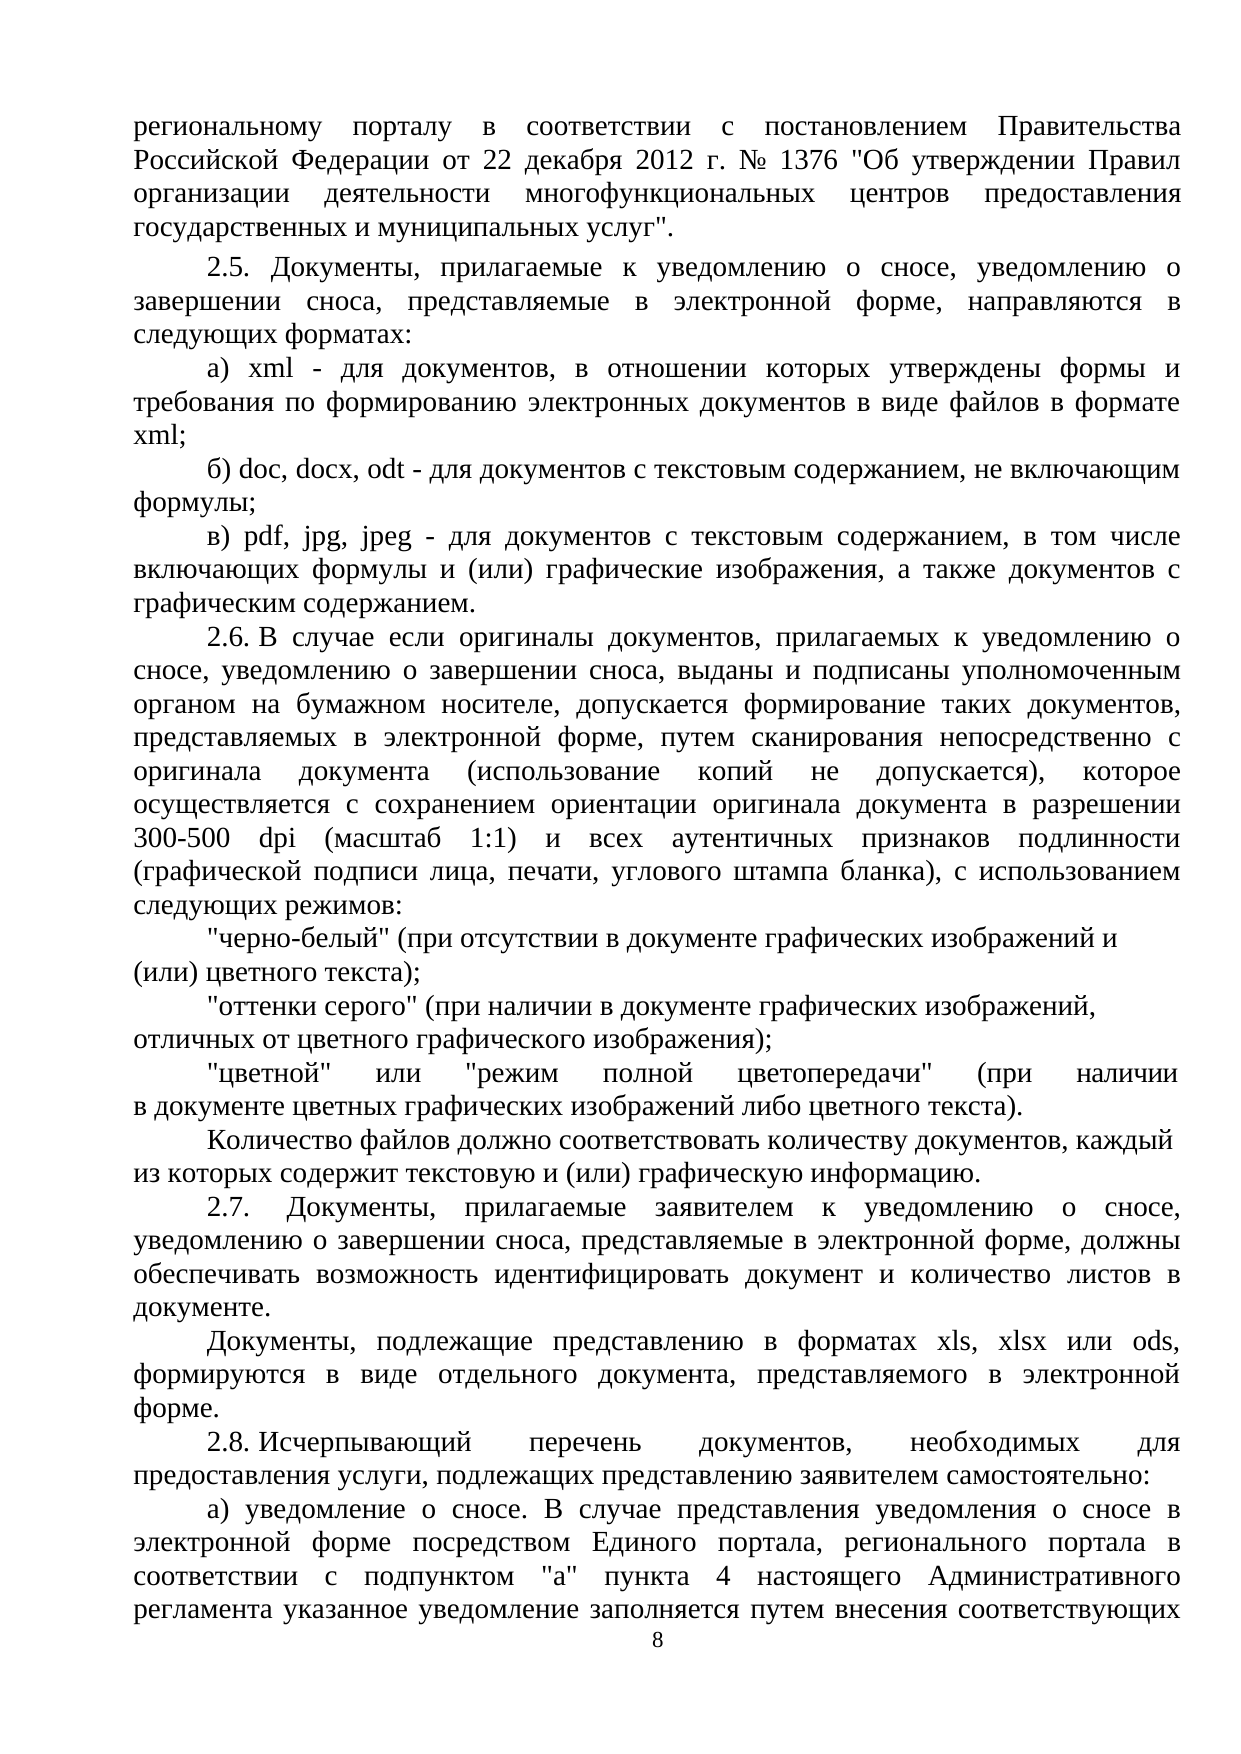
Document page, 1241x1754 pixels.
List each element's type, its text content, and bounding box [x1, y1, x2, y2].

list Документы, прилагаемые к уведомлению о сносе, уведомлению о завершении сноса, представляемые в электронной форме, направляются в следующих форматах: [133, 249, 1182, 350]
text Количество файлов должно соответствовать количеству документов, каждый из которых содержит текстовую и (или) графическую информацию. [133, 1122, 1183, 1189]
list В случае если оригиналы документов, прилагаемых к уведомлению о сносе, уведомлению о завершении сноса, выданы и подписаны уполномоченным органом на бумажном носителе, допускается формирование таких документов, представляемых в электронной форме, путем сканирования непосредственно с оригинала документа (использование копий не допускается), которое осуществляется с сохранением ориентации оригинала документа в разрешении 300-500 dpi (масштаб 1:1) и всех аутентичных признаков подлинности (графической подписи лица, печати, углового штампа бланка), с использованием следующих режимов: [133, 619, 1182, 921]
text в) pdf, jpg, jpeg - для документов с текстовым содержанием, в том числе включающих формулы и (или) графические изображения, а также документов с графическим содержанием. [133, 518, 1182, 619]
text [133, 108, 1182, 242]
text Документы, подлежащие представлению в форматах xls, xlsx или ods, формируются в виде отдельного документа, представляемого в электронной форме. [133, 1323, 1181, 1424]
text "черно-белый" (при отсутствии в документе графических изображений и (или) цветного текста); [133, 921, 1137, 988]
text а) xml - для документов, в отношении которых утверждены формы и требования по формированию электронных документов в виде файлов в формате xml; [133, 350, 1181, 451]
list Документы, прилагаемые заявителем к уведомлению о сносе, уведомлению о завершении сноса, представляемые в электронной форме, должны обеспечивать возможность идентифицировать документ и количество листов в документе. [133, 1189, 1182, 1323]
list Исчерпывающий перечень документов, необходимых для предоставления услуги, подлежащих представлению заявителем самостоятельно: [133, 1424, 1181, 1491]
text "оттенки серого" (при наличии в документе графических изображений, отличных от цветного графического изображения); [133, 988, 1137, 1055]
text "цветной" или "режим полной цветопередачи" (при наличии в документе цветных графических изображений либо цветного текста). [133, 1055, 1181, 1122]
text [133, 1491, 1182, 1625]
text б) doc, docx, odt - для документов с текстовым содержанием, не включающим формулы; [133, 451, 1181, 518]
